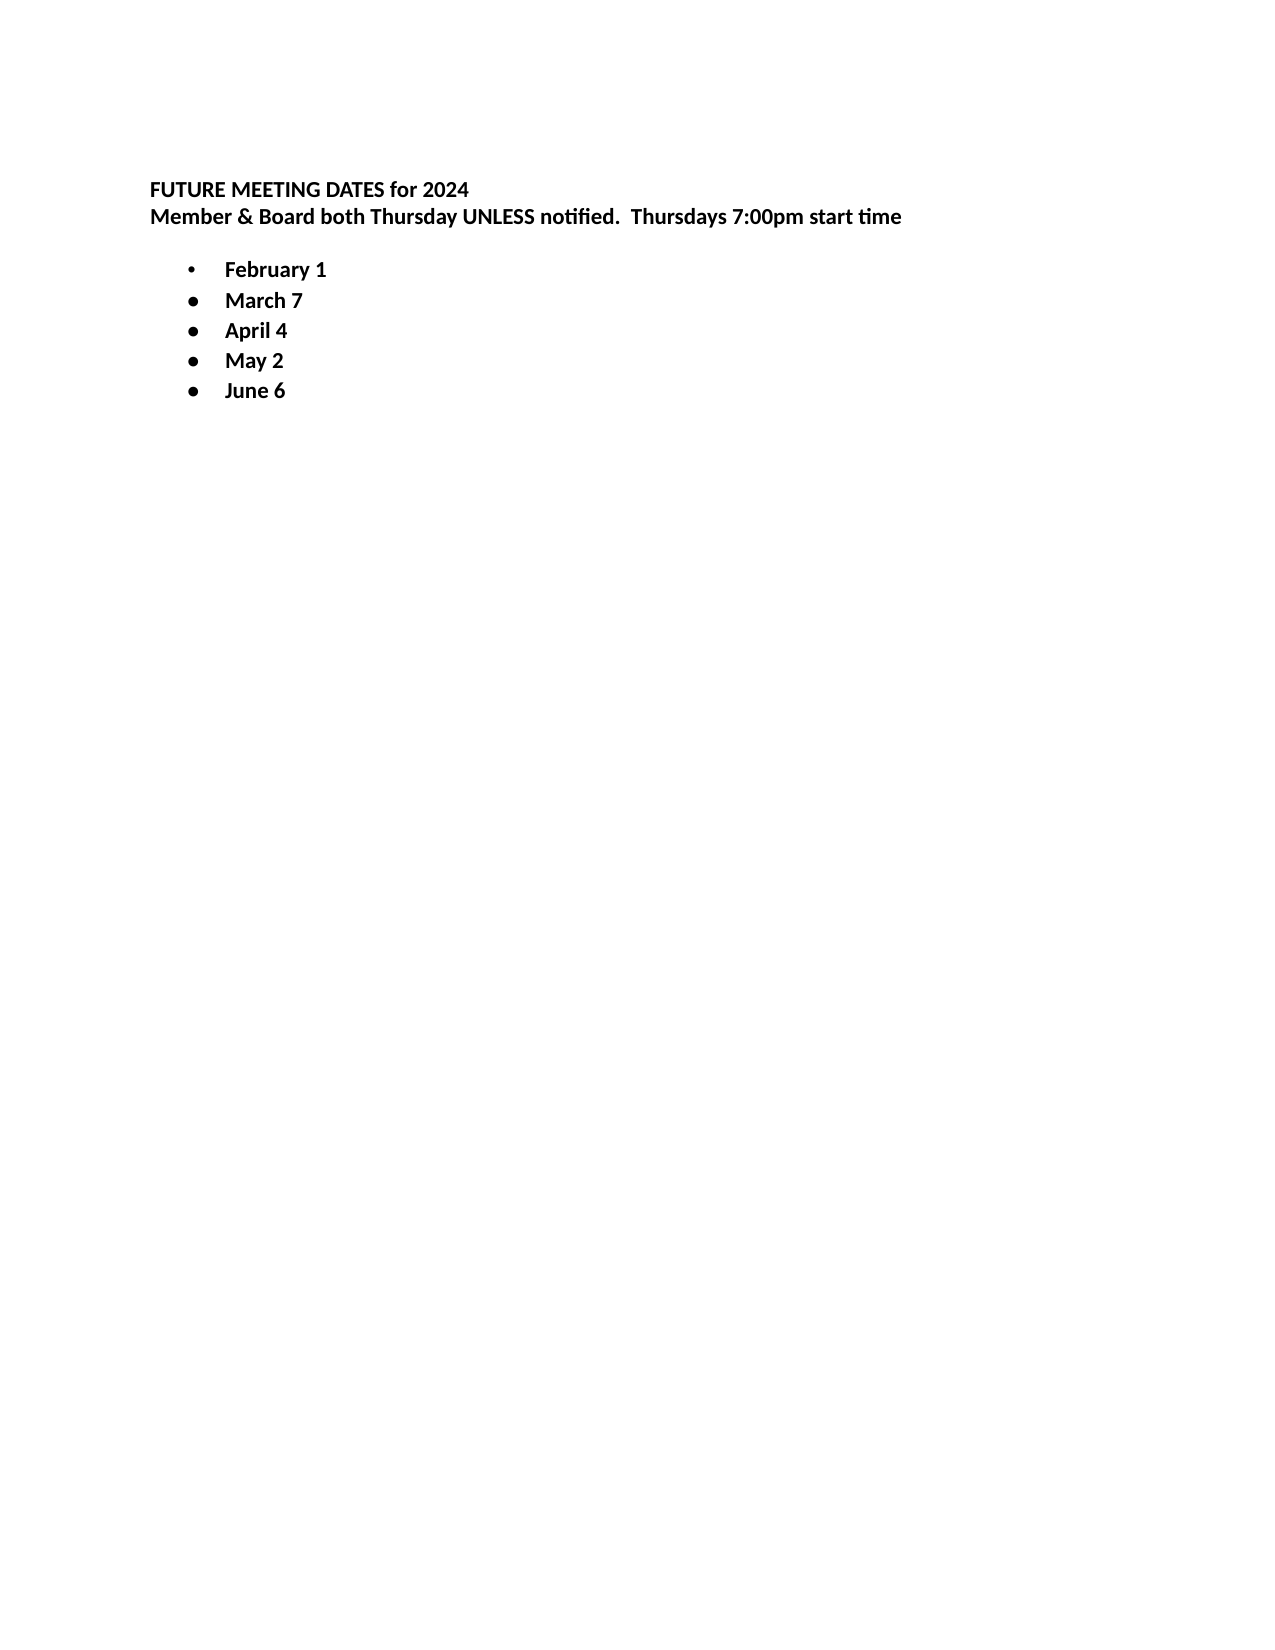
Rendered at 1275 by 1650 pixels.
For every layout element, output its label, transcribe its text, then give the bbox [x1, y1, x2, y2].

text FUTURE MEETING DATES for 2024 [150, 177, 1125, 203]
list April 4 [187, 317, 1125, 344]
list March 7 [187, 287, 1125, 313]
list May 2 [187, 347, 1125, 374]
list June 6 [187, 377, 1125, 404]
text Member & Board both Thursday UNLESS notified. Thursdays 7:00pm start time [150, 203, 1125, 230]
list February 1 [187, 257, 1125, 283]
